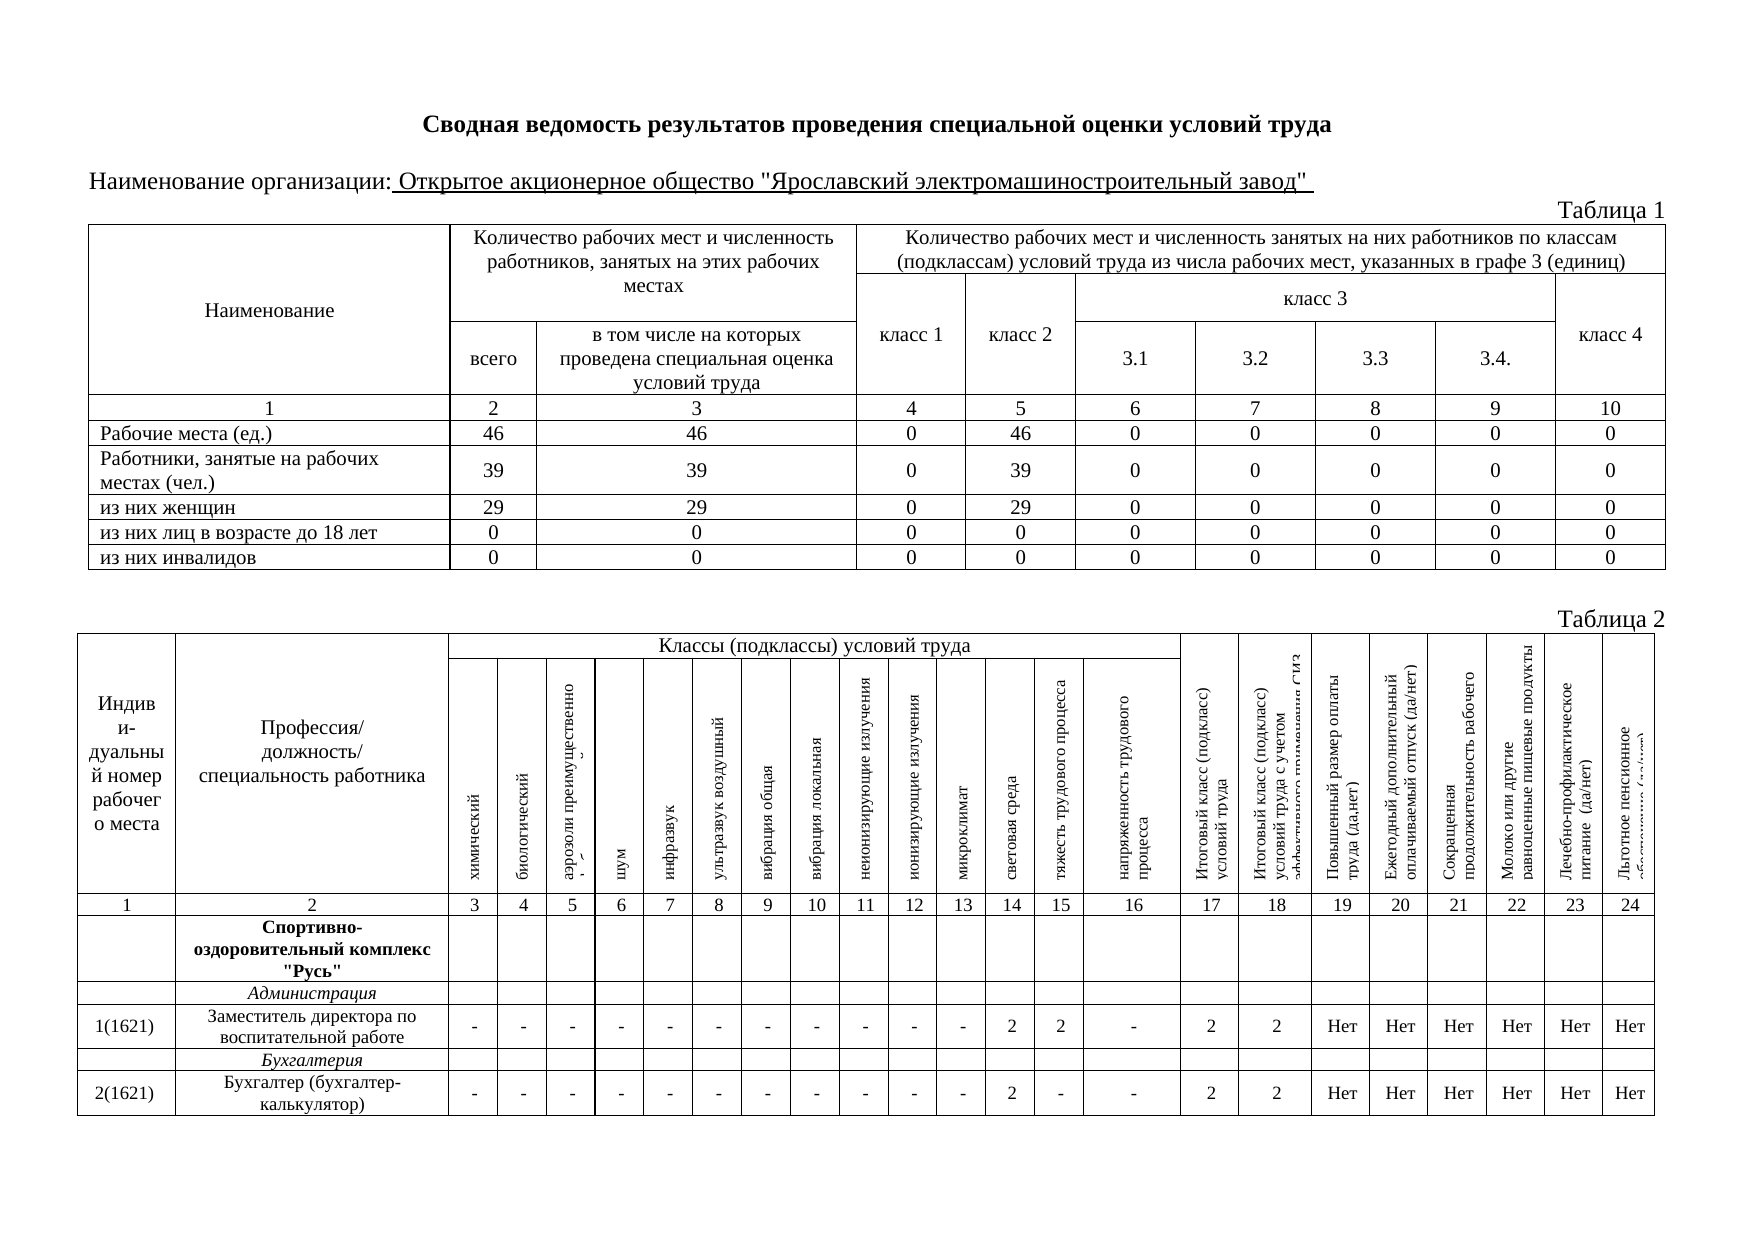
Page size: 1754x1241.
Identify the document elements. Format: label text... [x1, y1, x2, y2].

text Таблица 2 [89, 604, 1665, 632]
table_cell - [791, 1071, 839, 1114]
table_cell класс 3 [1076, 274, 1555, 321]
table_cell 0 [1316, 421, 1435, 444]
table_cell [1035, 982, 1083, 1004]
table_cell 2 [176, 894, 448, 915]
table_header Итоговый класс (подкласс) условий труда [1181, 634, 1238, 893]
table_cell - [596, 1071, 643, 1114]
table_cell Нет [1312, 1071, 1369, 1114]
table_cell [693, 1049, 741, 1070]
table_cell 13 [937, 894, 985, 915]
table_cell тяжесть трудового процесса [1035, 659, 1083, 893]
table_cell 7 [1196, 395, 1315, 419]
table_cell 10 [791, 894, 839, 915]
table_cell [596, 982, 643, 1004]
table_cell напряженность трудового процесса [1084, 659, 1180, 893]
table_cell 4 [498, 894, 546, 915]
table_cell [889, 982, 936, 1004]
table_cell [791, 916, 839, 981]
table_cell биологический [498, 659, 546, 893]
table_cell [889, 1049, 936, 1070]
text Таблица 1 [89, 195, 1665, 224]
table_cell 18 [1239, 894, 1311, 915]
table_cell [693, 982, 741, 1004]
table_cell Нет [1487, 1005, 1544, 1048]
table_cell 24 [1603, 894, 1654, 915]
table_header Ежегодный дополнительный оплачиваемый отпуск (да/нет) [1370, 634, 1427, 893]
table_cell 0 [857, 495, 965, 519]
table_cell [596, 916, 643, 981]
table_cell [1035, 1049, 1083, 1070]
table_cell [1603, 982, 1654, 1004]
table_cell 0 [1316, 520, 1435, 544]
table_header Повышенный размер оплаты труда (да,нет) [1312, 634, 1369, 893]
table_cell 2 [1239, 1005, 1311, 1048]
table_cell [1312, 916, 1369, 981]
table_cell 8 [1316, 395, 1435, 419]
table_cell - [840, 1005, 888, 1048]
table_header Лечебно-профилактическое питание (да/нет) [1545, 634, 1602, 893]
table_cell 39 [537, 446, 856, 494]
table_cell [1487, 916, 1544, 981]
table_cell световая среда [986, 659, 1034, 893]
table_cell 22 [1487, 894, 1544, 915]
table_cell 9 [742, 894, 790, 915]
table_cell 46 [451, 421, 536, 444]
table_cell 3.2 [1196, 322, 1315, 394]
table_cell Нет [1487, 1071, 1544, 1114]
text Сводная ведомость результатов проведения специальной оценки условий труда [89, 109, 1665, 138]
table_cell Нет [1545, 1005, 1602, 1048]
table_cell Заместитель директора по воспитательной работе [176, 1005, 448, 1048]
table_cell [1239, 982, 1311, 1004]
table_cell 0 [1196, 495, 1315, 519]
table_cell [889, 916, 936, 981]
table_cell [791, 1049, 839, 1070]
table_cell - [498, 1071, 546, 1114]
table_cell неионизирующие излучения [840, 659, 888, 893]
table_cell [742, 1049, 790, 1070]
table_cell 0 [1316, 446, 1435, 494]
table_cell Рабочие места (ед.) [89, 421, 449, 444]
table_cell 2 [1239, 1071, 1311, 1114]
table_cell 0 [857, 446, 965, 494]
table_cell - [791, 1005, 839, 1048]
table_cell в том числе на которых проведена специальная оценка условий труда [537, 322, 856, 394]
table_cell 19 [1312, 894, 1369, 915]
table_cell [791, 982, 839, 1004]
table_cell 11 [840, 894, 888, 915]
table_cell 0 [1076, 520, 1195, 544]
table_cell [498, 1049, 546, 1070]
table_cell - [1084, 1005, 1180, 1048]
table_cell [449, 1049, 497, 1070]
table_cell 0 [1076, 495, 1195, 519]
table_cell 29 [451, 495, 536, 519]
table_cell аэрозоли преимущественно фиброгенного действия [547, 659, 594, 893]
table_cell 0 [1556, 446, 1665, 494]
table_cell Нет [1603, 1071, 1654, 1114]
table_cell 39 [966, 446, 1075, 494]
table_cell 0 [1436, 421, 1555, 444]
table_cell 0 [1436, 446, 1555, 494]
table_cell - [449, 1071, 497, 1114]
table_cell 0 [857, 520, 965, 544]
table_cell [1181, 916, 1238, 981]
table_cell 0 [537, 545, 856, 569]
table_cell - [742, 1071, 790, 1114]
table_cell 2 [1181, 1071, 1238, 1114]
table_cell Администрация [176, 982, 448, 1004]
table_cell 0 [1556, 421, 1665, 444]
table_cell [449, 916, 497, 981]
table_cell [1428, 982, 1486, 1004]
table_cell химический [449, 659, 497, 893]
table_cell [596, 1049, 643, 1070]
table_cell [840, 1049, 888, 1070]
table_cell инфразвук [644, 659, 692, 893]
table_header Индивидуальный номер рабочего места [78, 634, 175, 893]
table_cell 1 [89, 395, 449, 419]
table_cell [1035, 916, 1083, 981]
table_cell [1370, 1049, 1427, 1070]
table_cell класс 4 [1556, 274, 1665, 394]
table_cell 3 [537, 395, 856, 419]
table_cell Бухгалтерия [176, 1049, 448, 1070]
table_cell Спортивно-оздоровительный комплекс "Русь" [176, 916, 448, 981]
table_cell [693, 916, 741, 981]
table_cell ультразвук воздушный [693, 659, 741, 893]
table_cell 2 [451, 395, 536, 419]
table_cell [1545, 916, 1602, 981]
table_cell 1 [78, 894, 175, 915]
table_cell 1(1621) [78, 1005, 175, 1048]
table_cell [937, 1049, 985, 1070]
table_cell [937, 916, 985, 981]
table_cell шум [596, 659, 643, 893]
table_cell - [889, 1005, 936, 1048]
text Наименование организации: [89, 166, 1665, 195]
table_cell из них женщин [89, 495, 449, 519]
table_cell 0 [451, 545, 536, 569]
table_cell 0 [1196, 446, 1315, 494]
table_cell 10 [1556, 395, 1665, 419]
table_cell 0 [1436, 545, 1555, 569]
table_cell [986, 982, 1034, 1004]
table_cell всего [451, 322, 536, 394]
table_cell [1603, 1049, 1654, 1070]
table_cell - [547, 1005, 594, 1048]
table_cell - [596, 1005, 643, 1048]
table_cell 0 [1436, 520, 1555, 544]
table_cell класс 2 [966, 274, 1075, 394]
table_cell [1312, 982, 1369, 1004]
table_cell [547, 982, 594, 1004]
table_cell [1487, 1049, 1544, 1070]
table_cell - [693, 1005, 741, 1048]
table_cell - [742, 1005, 790, 1048]
table_cell [1084, 1049, 1180, 1070]
table_cell [1428, 916, 1486, 981]
table_cell [742, 916, 790, 981]
table_header Льготное пенсионное обеспечение (да/нет) [1603, 634, 1654, 893]
table_cell 0 [1436, 495, 1555, 519]
table_cell вибрация общая [742, 659, 790, 893]
table_header Наименование [89, 225, 449, 394]
table_cell [840, 916, 888, 981]
table_cell - [1084, 1071, 1180, 1114]
table_cell [1084, 916, 1180, 981]
table_header Количество рабочих мест и численность занятых на них работников по классам (подклассам) условий труда из числа рабочих мест, указанных в графе 3 (единиц) [857, 225, 1665, 273]
table_cell [547, 916, 594, 981]
table_cell 29 [537, 495, 856, 519]
table_cell [78, 982, 175, 1004]
table_cell 0 [966, 545, 1075, 569]
table_cell [1545, 982, 1602, 1004]
table_cell - [547, 1071, 594, 1114]
table_cell 21 [1428, 894, 1486, 915]
table_cell 2(1621) [78, 1071, 175, 1114]
table_cell 3 [449, 894, 497, 915]
table_cell 0 [1076, 545, 1195, 569]
table_header Молоко или другие равноценные пищевые продукты (да/нет) [1487, 634, 1544, 893]
table_cell 2 [1181, 1005, 1238, 1048]
table_cell 0 [1556, 495, 1665, 519]
table_cell - [693, 1071, 741, 1114]
table_cell [498, 916, 546, 981]
table_cell [1181, 982, 1238, 1004]
table_cell [1181, 1049, 1238, 1070]
table_cell 6 [1076, 395, 1195, 419]
table_cell [1312, 1049, 1369, 1070]
table_cell 4 [857, 395, 965, 419]
table_header Итоговый класс (подкласс) условий труда с учетом эффективного применения СИЗ [1239, 634, 1311, 893]
table_cell 39 [451, 446, 536, 494]
table_cell 0 [1556, 520, 1665, 544]
table_cell 17 [1181, 894, 1238, 915]
table_cell [1370, 916, 1427, 981]
table_cell - [840, 1071, 888, 1114]
table_cell 46 [966, 421, 1075, 444]
table_header Классы (подклассы) условий труда [449, 634, 1180, 658]
table_cell Работники, занятые на рабочих местах (чел.) [89, 446, 449, 494]
table_cell [547, 1049, 594, 1070]
table_cell 0 [1316, 545, 1435, 569]
table_cell 0 [1196, 421, 1315, 444]
table_cell 23 [1545, 894, 1602, 915]
table_cell 12 [889, 894, 936, 915]
table_cell 6 [596, 894, 643, 915]
table_cell 9 [1436, 395, 1555, 419]
table_cell [1239, 1049, 1311, 1070]
table_header Сокращенная продолжительность рабочего времени (да/нет) [1428, 634, 1486, 893]
table_cell [78, 1049, 175, 1070]
table_cell - [937, 1071, 985, 1114]
table_cell Нет [1312, 1005, 1369, 1048]
table_cell 8 [693, 894, 741, 915]
table_cell - [889, 1071, 936, 1114]
table_cell ионизирующие излучения [889, 659, 936, 893]
table_cell Нет [1603, 1005, 1654, 1048]
table_cell - [1035, 1071, 1083, 1114]
table_cell 0 [537, 520, 856, 544]
table_cell Нет [1545, 1071, 1602, 1114]
table_cell 0 [966, 520, 1075, 544]
table_cell 0 [451, 520, 536, 544]
table_cell [644, 916, 692, 981]
table_cell [1487, 982, 1544, 1004]
table_cell [840, 982, 888, 1004]
table_cell 14 [986, 894, 1034, 915]
table_cell 2 [986, 1071, 1034, 1114]
table_cell 0 [857, 421, 965, 444]
table_cell - [937, 1005, 985, 1048]
table_cell [937, 982, 985, 1004]
table_cell 2 [1035, 1005, 1083, 1048]
table_cell Нет [1370, 1005, 1427, 1048]
table_cell - [498, 1005, 546, 1048]
table_cell [449, 982, 497, 1004]
table_cell [1545, 1049, 1602, 1070]
table_cell 5 [547, 894, 594, 915]
table_cell 0 [857, 545, 965, 569]
table_cell [78, 916, 175, 981]
table_cell Нет [1370, 1071, 1427, 1114]
table_cell [498, 982, 546, 1004]
table_cell 0 [1556, 545, 1665, 569]
table_cell Бухгалтер (бухгалтер-калькулятор) [176, 1071, 448, 1114]
table_cell 3.3 [1316, 322, 1435, 394]
table_cell 20 [1370, 894, 1427, 915]
table_cell - [644, 1005, 692, 1048]
table_cell [742, 982, 790, 1004]
table_header Профессия/ должность/ специальность работника [176, 634, 448, 893]
table_cell [986, 916, 1034, 981]
table_cell 29 [966, 495, 1075, 519]
table_cell [1603, 916, 1654, 981]
table_cell [986, 1049, 1034, 1070]
table_cell 7 [644, 894, 692, 915]
table_cell 3.4. [1436, 322, 1555, 394]
table_cell [1428, 1049, 1486, 1070]
table_cell 2 [986, 1005, 1034, 1048]
table_cell из них лиц в возрасте до 18 лет [89, 520, 449, 544]
table_cell 0 [1196, 545, 1315, 569]
table_cell вибрация локальная [791, 659, 839, 893]
table_cell 0 [1316, 495, 1435, 519]
table_cell 15 [1035, 894, 1083, 915]
table_cell 0 [1076, 421, 1195, 444]
table_cell 0 [1196, 520, 1315, 544]
table_cell 5 [966, 395, 1075, 419]
table_cell Нет [1428, 1005, 1486, 1048]
table_cell класс 1 [857, 274, 965, 394]
table_cell 0 [1076, 446, 1195, 494]
table_cell [1239, 916, 1311, 981]
table_cell [1084, 982, 1180, 1004]
table_header Количество рабочих мест и численность работников, занятых на этих рабочих местах [451, 225, 856, 321]
table_cell 3.1 [1076, 322, 1195, 394]
table_cell - [449, 1005, 497, 1048]
table_cell [644, 1049, 692, 1070]
table_cell - [644, 1071, 692, 1114]
table_cell [1370, 982, 1427, 1004]
table_cell микроклимат [937, 659, 985, 893]
table_cell Нет [1428, 1071, 1486, 1114]
table_cell 46 [537, 421, 856, 444]
table_cell [644, 982, 692, 1004]
table_cell 16 [1084, 894, 1180, 915]
table_cell из них инвалидов [89, 545, 449, 569]
